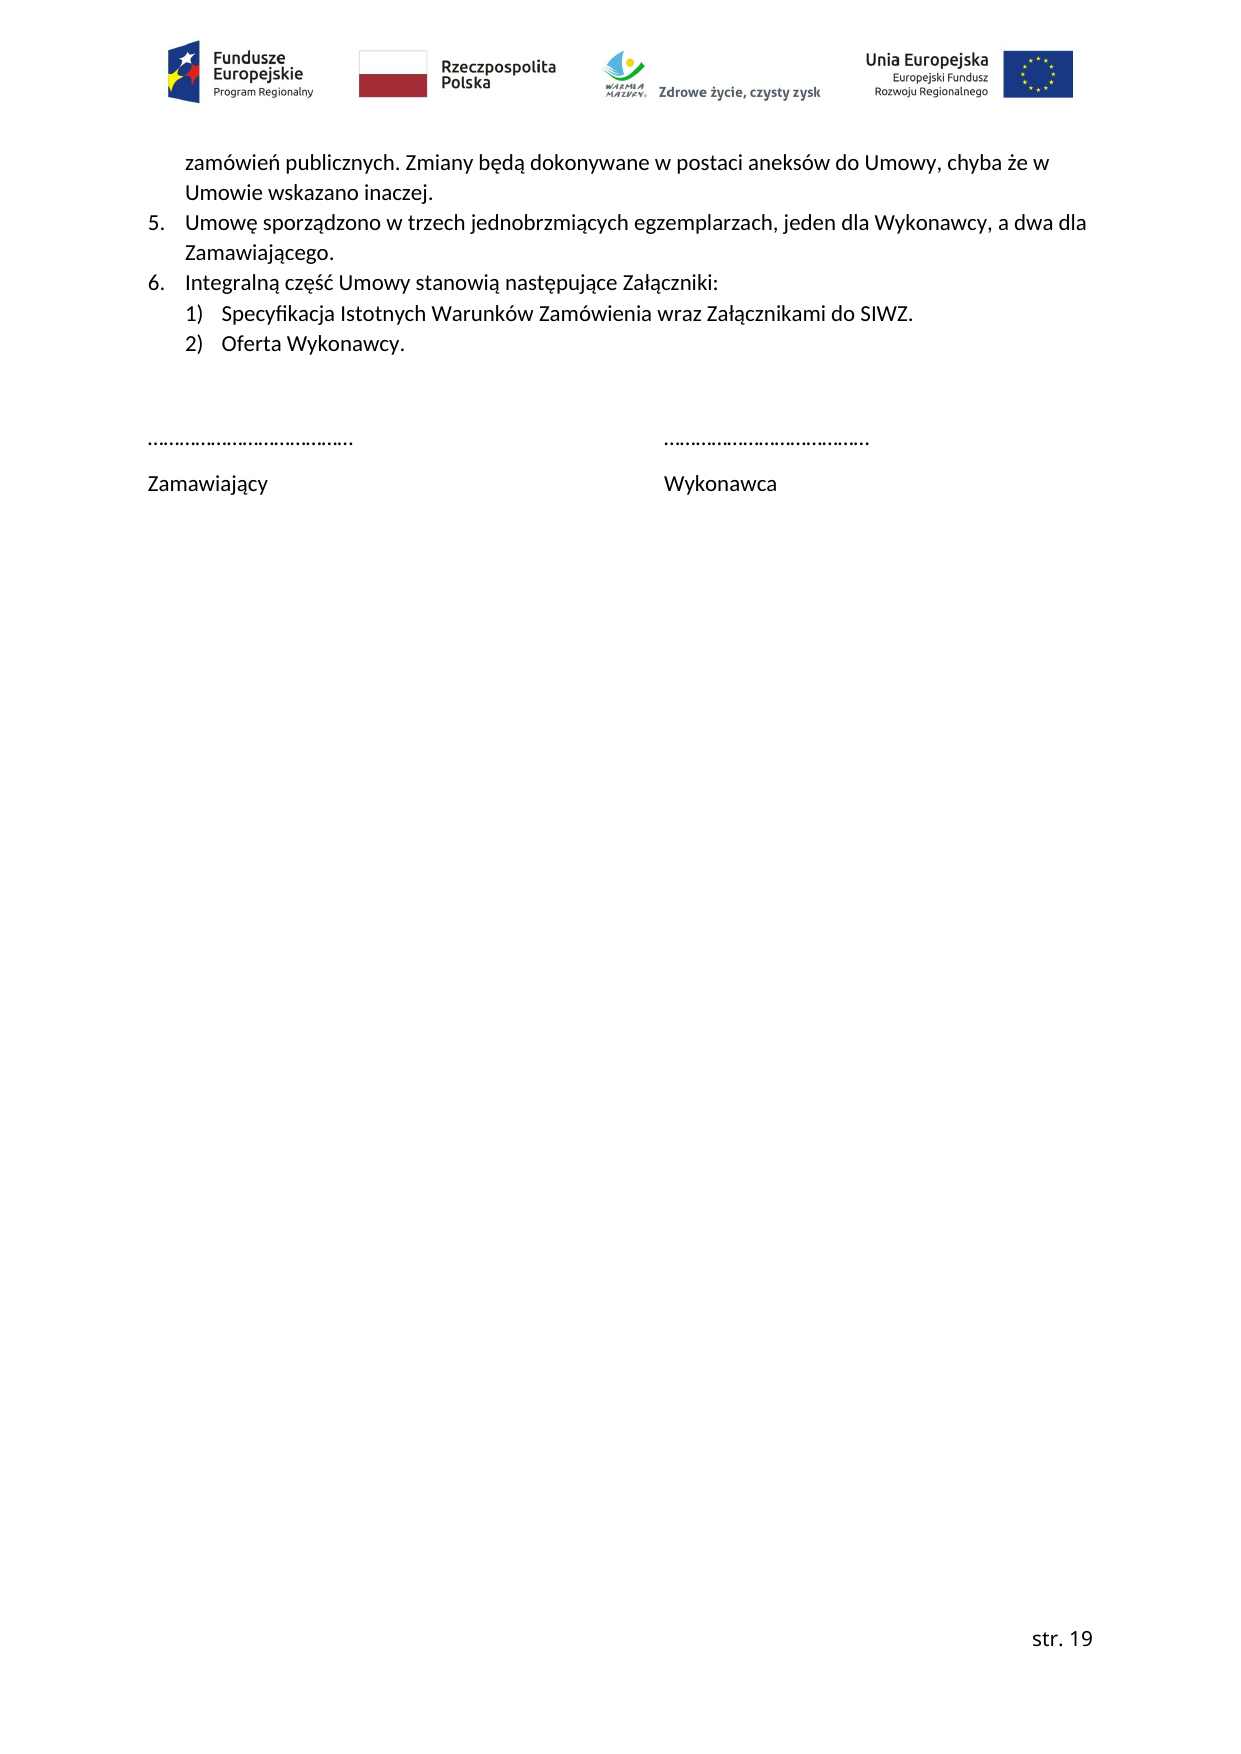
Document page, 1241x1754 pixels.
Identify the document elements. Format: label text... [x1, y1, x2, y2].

list 1) Specyfikacja Istotnych Warunków Zamówienia wraz Załącznikami do SIWZ. [185, 299, 1093, 327]
picture [147, 26, 1093, 118]
text Zamawiający Wykonawca [148, 469, 1093, 497]
list Umowę sporządzono w trzech jednobrzmiących egzemplarzach, jeden dla Wykonawcy, a dwa dla Zamawiającego. [148, 208, 1093, 266]
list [148, 148, 1093, 206]
list 2) Oferta Wykonawcy. [185, 329, 1093, 357]
list Integralną część Umowy stanowią następujące Załączniki: [148, 268, 1093, 296]
text ………………………………… ………………………………… [148, 423, 1093, 451]
